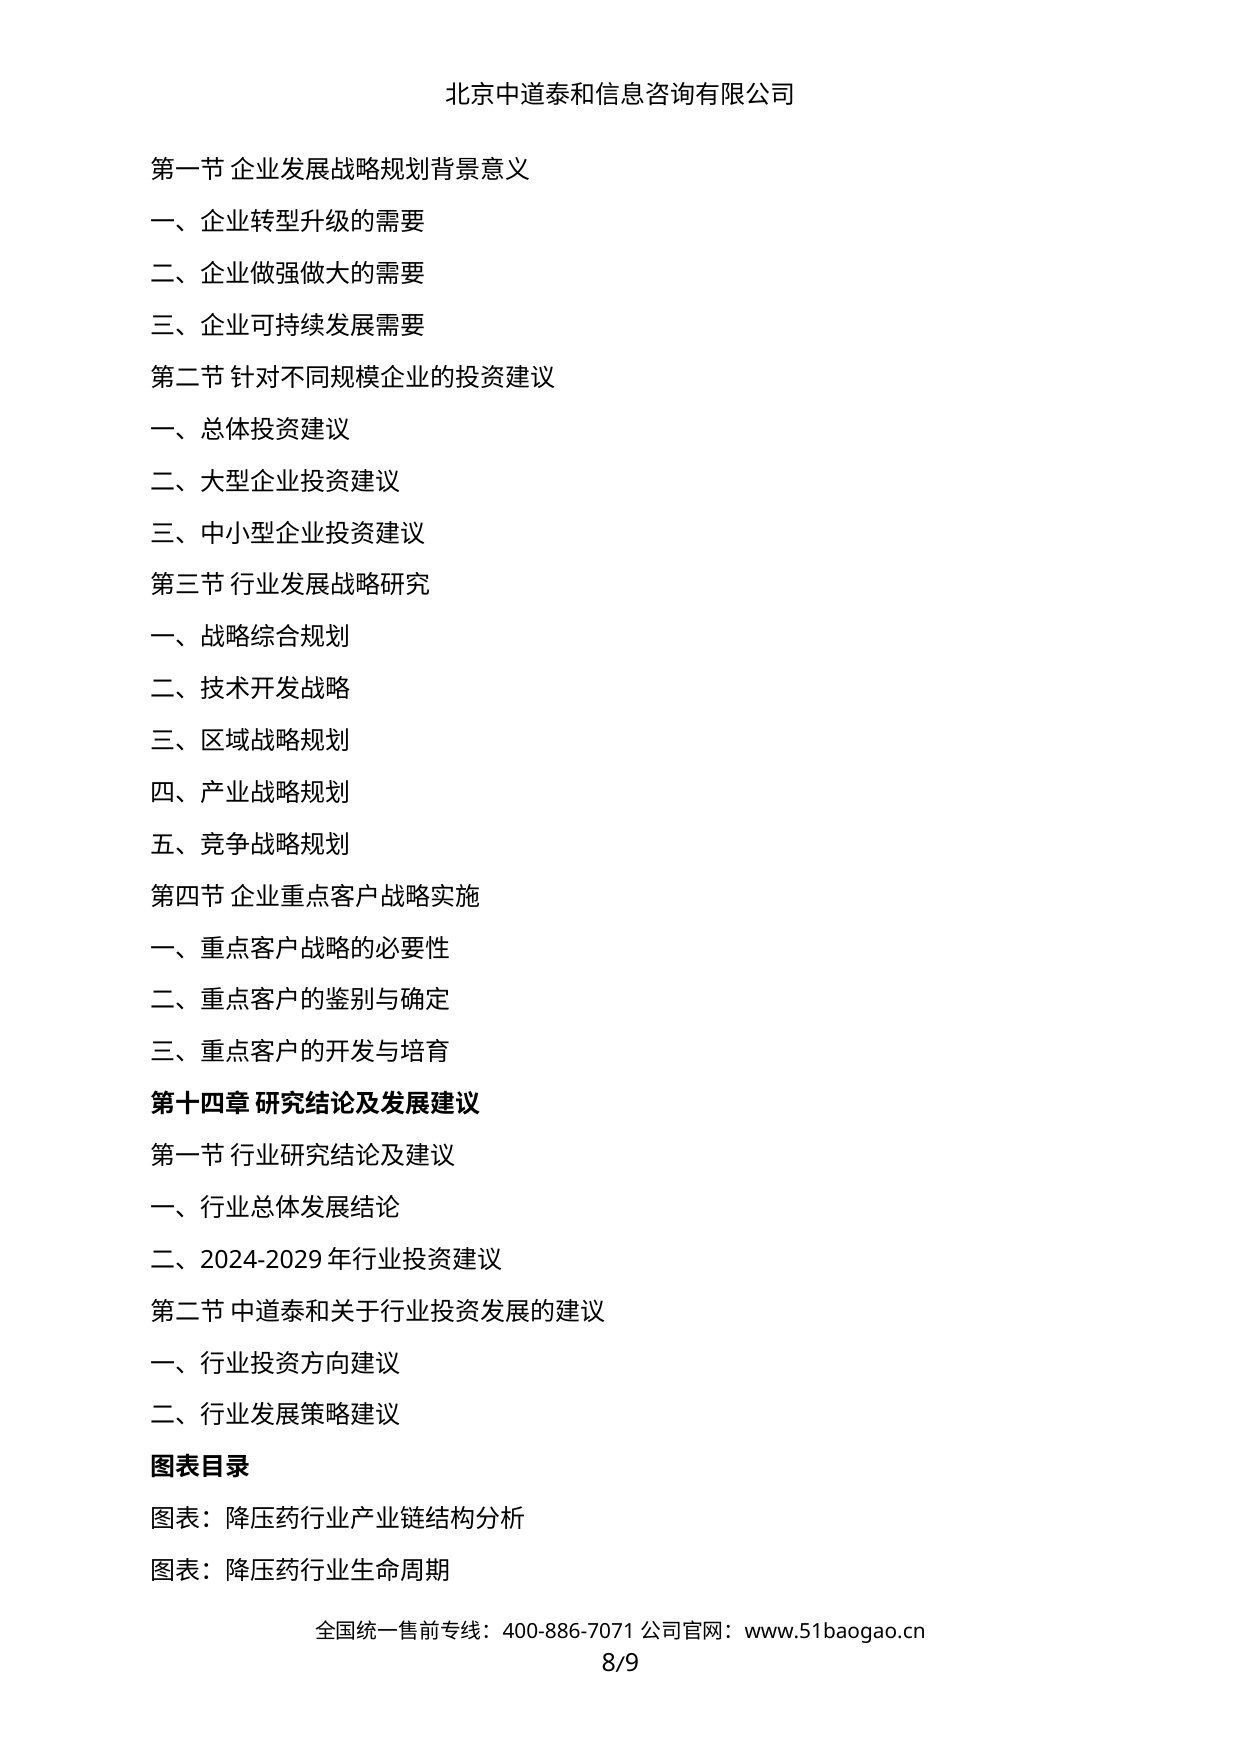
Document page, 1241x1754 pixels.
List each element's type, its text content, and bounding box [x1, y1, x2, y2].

text 三、重点客户的开发与培育 [150, 1032, 1090, 1068]
text 二、重点客户的鉴别与确定 [150, 980, 1090, 1016]
text 图表：降压药行业生命周期 [150, 1551, 1090, 1587]
text 五、竞争战略规划 [150, 824, 1090, 861]
text 一、行业投资方向建议 [150, 1343, 1090, 1379]
text 第二节 针对不同规模企业的投资建议 [150, 357, 1090, 394]
text 一、重点客户战略的必要性 [150, 928, 1090, 964]
text 第二节 中道泰和关于行业投资发展的建议 [150, 1291, 1090, 1327]
text 三、区域战略规划 [150, 721, 1090, 757]
text 第一节 企业发展战略规划背景意义 [150, 150, 1090, 186]
text 二、技术开发战略 [150, 669, 1090, 705]
text 一、战略综合规划 [150, 617, 1090, 653]
text 二、行业发展策略建议 [150, 1395, 1090, 1431]
text 三、企业可持续发展需要 [150, 306, 1090, 342]
text 二、大型企业投资建议 [150, 461, 1090, 497]
text 一、行业总体发展结论 [150, 1187, 1090, 1224]
text 第三节 行业发展战略研究 [150, 565, 1090, 601]
text 二、企业做强做大的需要 [150, 254, 1090, 290]
text 一、总体投资建议 [150, 409, 1090, 446]
text 第四节 企业重点客户战略实施 [150, 876, 1090, 912]
text 三、中小型企业投资建议 [150, 513, 1090, 549]
text 一、企业转型升级的需要 [150, 202, 1090, 238]
text 图表目录 [150, 1447, 1090, 1483]
text 第一节 行业研究结论及建议 [150, 1136, 1090, 1172]
text 四、产业战略规划 [150, 772, 1090, 809]
text 第十四章 研究结论及发展建议 [150, 1084, 1090, 1120]
text 图表：降压药行业产业链结构分析 [150, 1499, 1090, 1535]
text 二、2024-2029年行业投资建议 [150, 1239, 1090, 1276]
